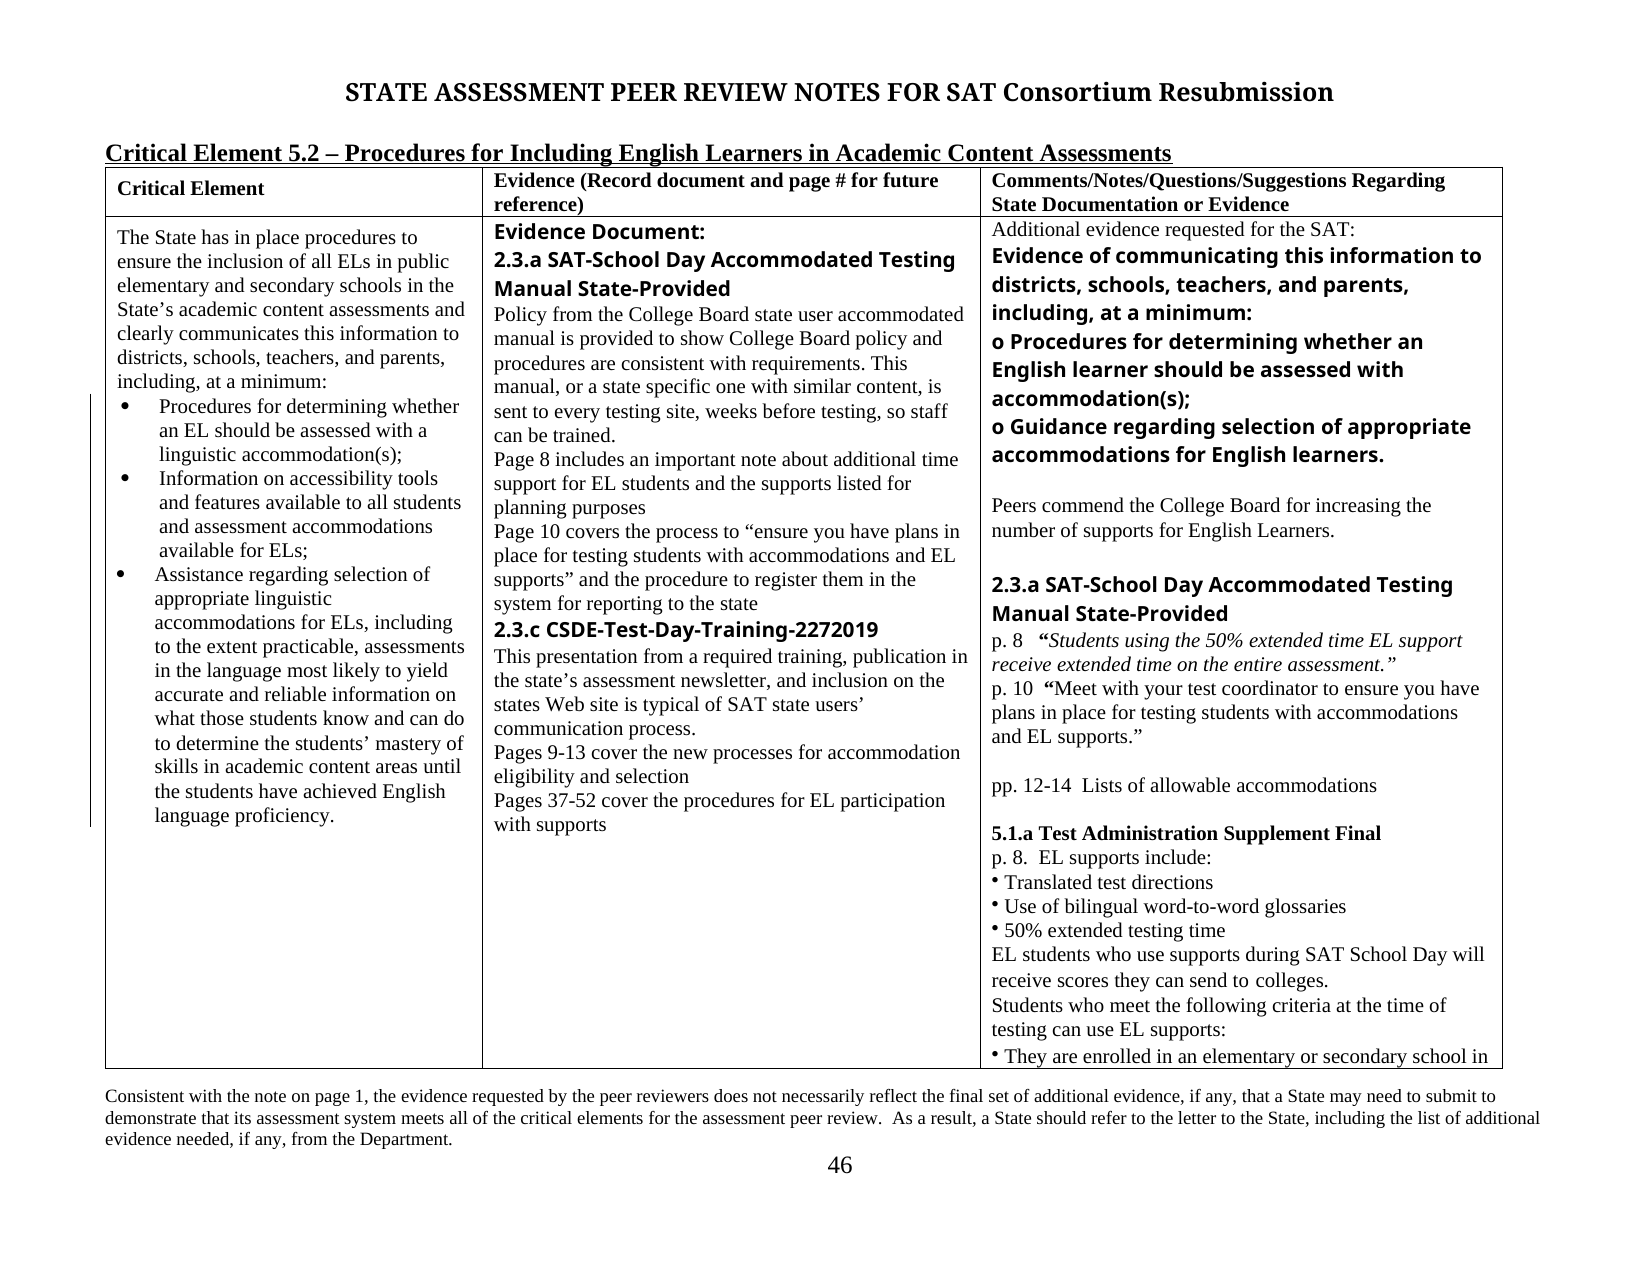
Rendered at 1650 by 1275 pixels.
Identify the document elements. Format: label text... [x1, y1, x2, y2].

subtitle Critical Element 5.2 – Procedures for Including English Learners in Academic Content Assessments [105, 138, 1575, 167]
table_header Critical Element [106, 168, 482, 216]
table_header Comments/Notes/Questions/Suggestions Regarding State Documentation or Evidence [981, 168, 1502, 216]
table_header Evidence (Record document and page # for future reference) [483, 168, 980, 216]
